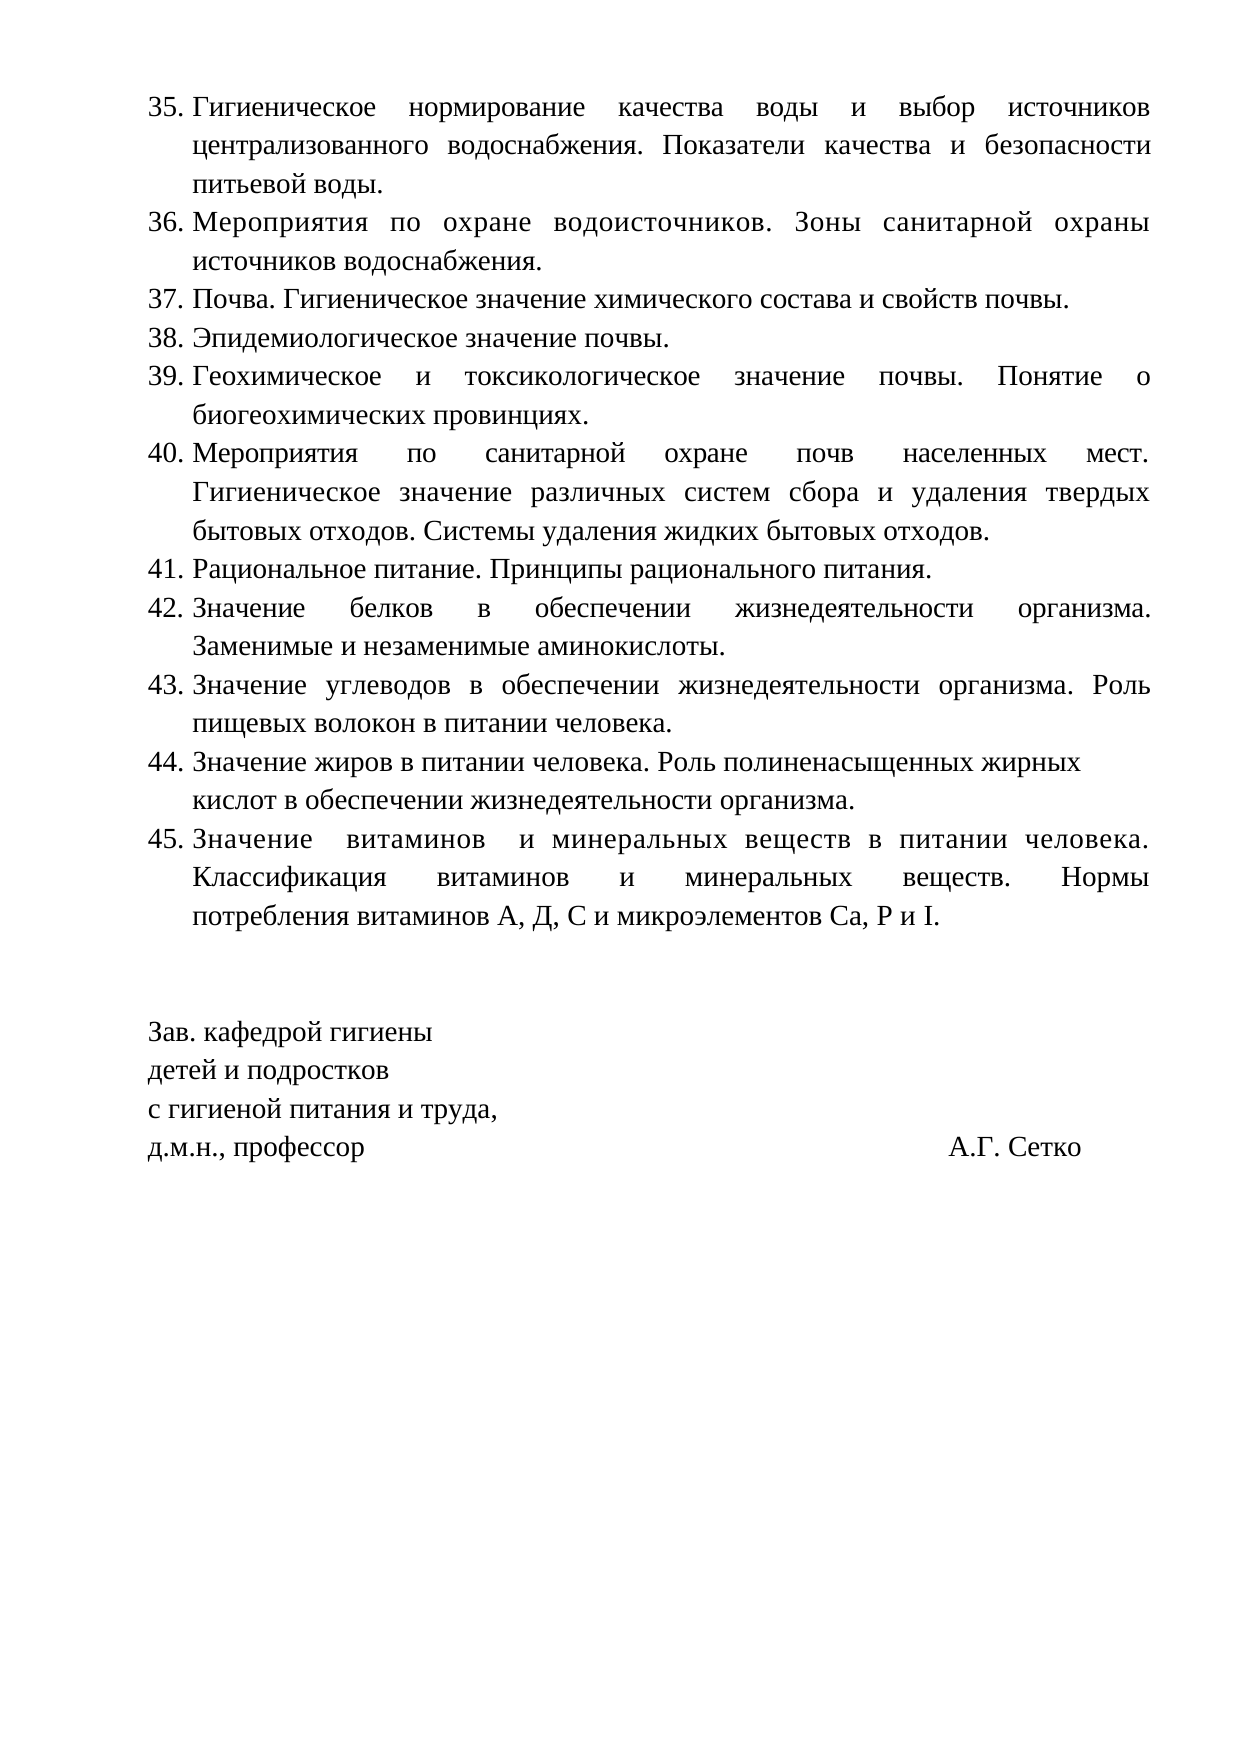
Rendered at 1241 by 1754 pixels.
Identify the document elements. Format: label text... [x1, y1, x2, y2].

list Рациональное питание. Принципы рационального питания. [148, 551, 1152, 585]
list Эпидемиологическое значение почвы. [148, 320, 1152, 353]
list Гигиеническое нормирование качества воды и выбор источников централизованного водоснабжения. Показатели качества и безопасности питьевой воды. [148, 89, 1152, 199]
list Значение углеводов в обеспечении жизнедеятельности организма. Роль пищевых волокон в питании человека. [148, 667, 1152, 739]
list Мероприятия по санитарной охране почв населенных мест. Гигиеническое значение различных систем сбора и удаления твердых бытовых отходов. Системы удаления жидких бытовых отходов. [148, 436, 1152, 546]
list Значение жиров в питании человека. Роль полиненасыщенных жирных кислот в обеспечении жизнедеятельности организма. [148, 744, 1152, 816]
list Значение витаминов и минеральных веществ в питании человека. Классификация витаминов и минеральных веществ. Нормы потребления витаминов А, Д, С и микроэлементов Са, Р и I. [148, 821, 1152, 932]
text с гигиеной питания и труда, [148, 1091, 1152, 1124]
list Почва. Гигиеническое значение химического состава и свойств почвы. [148, 281, 1152, 315]
text детей и подростков [148, 1052, 1152, 1086]
list Мероприятия по охране водоисточников. Зоны санитарной охраны источников водоснабжения. [148, 204, 1152, 276]
list Значение белков в обеспечении жизнедеятельности организма. Заменимые и незаменимые аминокислоты. [148, 590, 1152, 662]
text д.м.н., профессор А.Г. Сетко [148, 1129, 1152, 1163]
list Геохимическое и токсикологическое значение почвы. Понятие о биогеохимических провинциях. [148, 358, 1152, 431]
text Зав. кафедрой гигиены [148, 1014, 1152, 1047]
